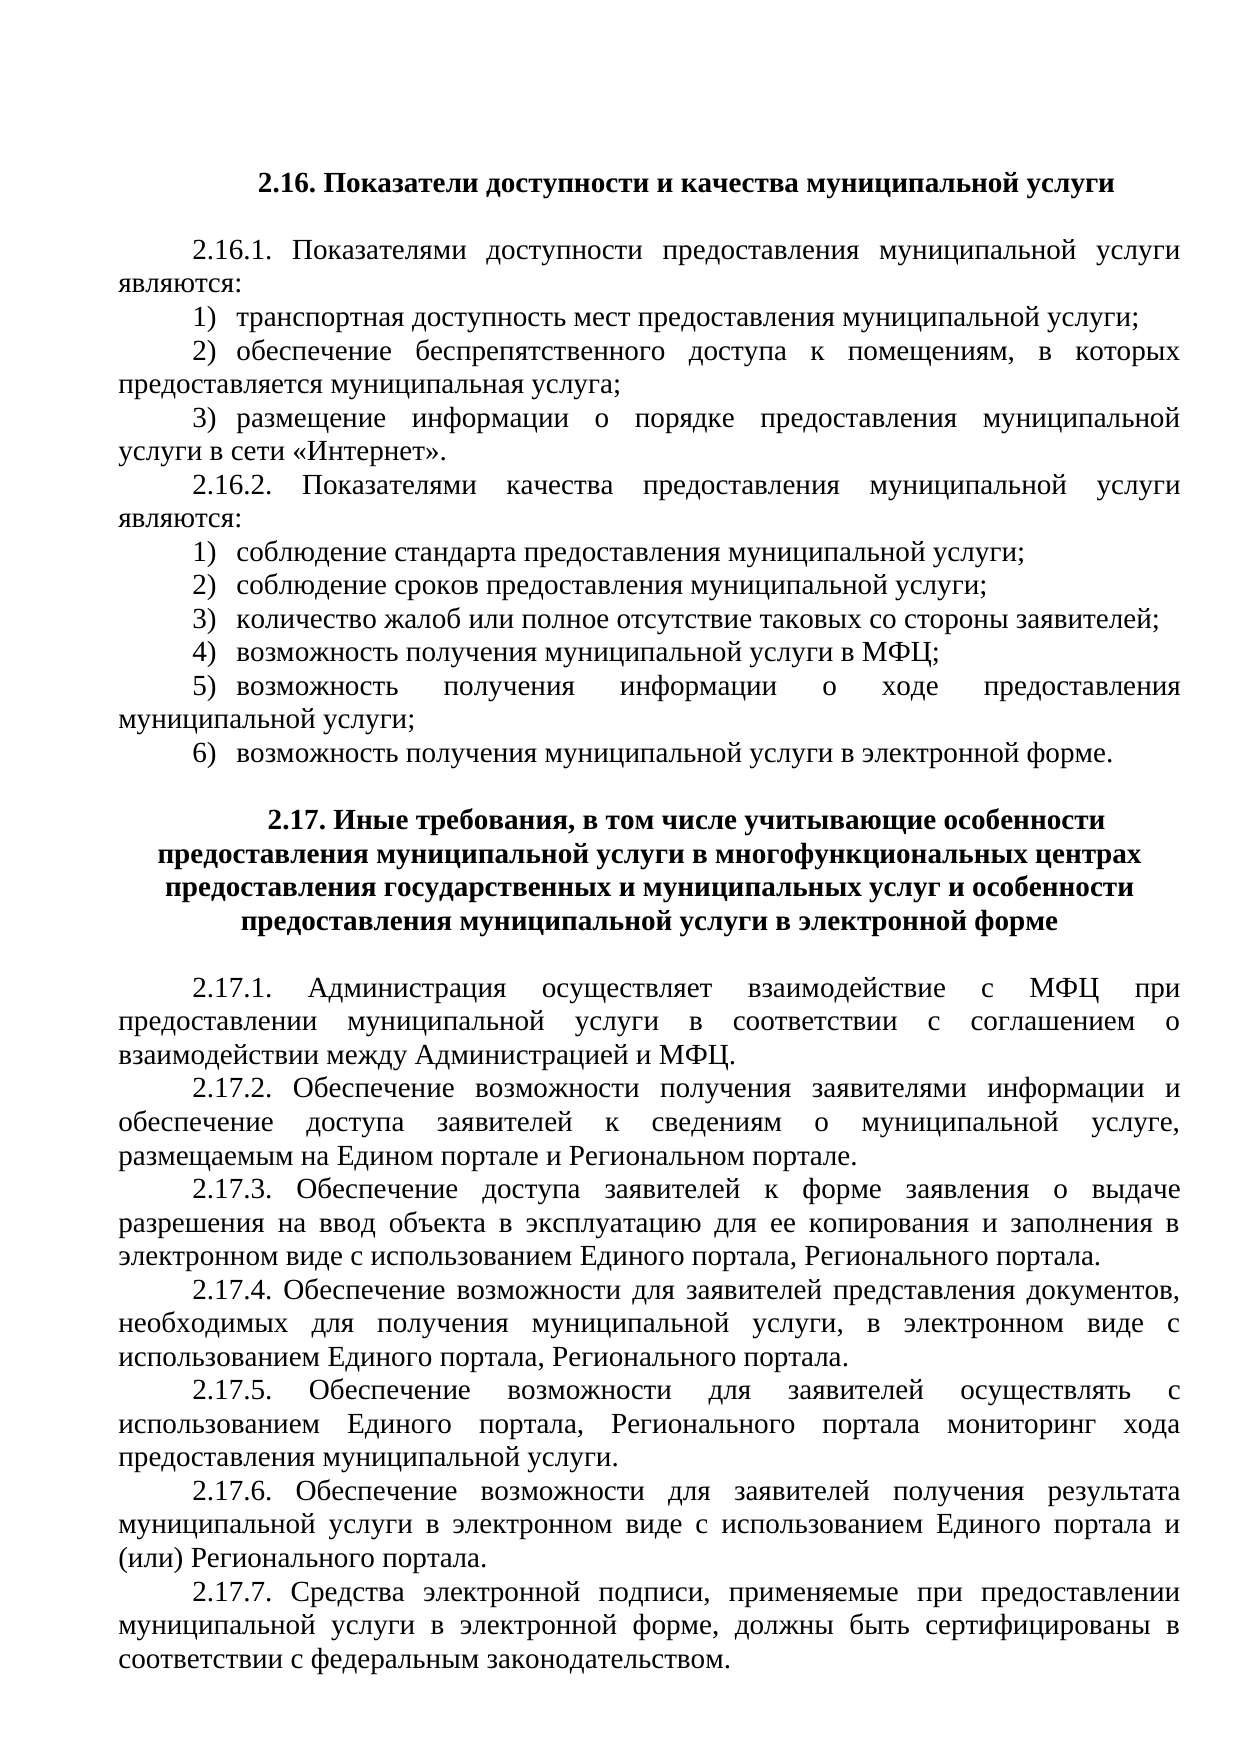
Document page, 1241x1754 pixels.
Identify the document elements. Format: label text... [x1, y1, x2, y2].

text 2.17.6. Обеспечение возможности для заявителей получения результата муниципальной услуги в электронном виде с использованием Единого портала и (или) Регионального портала. [118, 1473, 1181, 1574]
list соблюдение стандарта предоставления муниципальной услуги; [118, 534, 1181, 567]
list возможность получения муниципальной услуги в электронной форме. [118, 735, 1181, 769]
text 2.17.2. Обеспечение возможности получения заявителями информации и обеспечение доступа заявителей к сведениям о муниципальной услуге, размещаемым на Едином портале и Региональном портале. [118, 1071, 1181, 1171]
list возможность получения муниципальной услуги в МФЦ; [118, 634, 1181, 668]
list обеспечение беспрепятственного доступа к помещениям, в которых предоставляется муниципальная услуга; [118, 333, 1181, 400]
text 2.17.7. Средства электронной подписи, применяемые при предоставлении муниципальной услуги в электронной форме, должны быть сертифицированы в соответствии с федеральным законодательством. [118, 1574, 1181, 1674]
text 2.17.4. Обеспечение возможности для заявителей представления документов, необходимых для получения муниципальной услуги, в электронном виде с использованием Единого портала, Регионального портала. [118, 1272, 1181, 1372]
text 2.17.1. Администрация осуществляет взаимодействие с МФЦ при предоставлении муниципальной услуги в соответствии с соглашением о взаимодействии между Администрацией и МФЦ. [118, 970, 1181, 1071]
list соблюдение сроков предоставления муниципальной услуги; [118, 567, 1181, 601]
list возможность получения информации о ходе предоставления муниципальной услуги; [118, 668, 1181, 735]
text 2.17.3. Обеспечение доступа заявителей к форме заявления о выдаче разрешения на ввод объекта в эксплуатацию для ее копирования и заполнения в электронном виде с использованием Единого портала, Регионального портала. [118, 1171, 1181, 1272]
list размещение информации о порядке предоставления муниципальной услуги в сети «Интернет». [118, 400, 1181, 467]
text 2.17. Иные требования, в том числе учитывающие особенности предоставления муниципальной услуги в многофункциональных центрах предоставления государственных и муниципальных услуг и особенности предоставления муниципальной услуги в электронной форме [118, 802, 1181, 936]
text 2.17.5. Обеспечение возможности для заявителей осуществлять с использованием Единого портала, Регионального портала мониторинг хода предоставления муниципальной услуги. [118, 1372, 1181, 1473]
text 2.16.1. Показателями доступности предоставления муниципальной услуги являются: [118, 232, 1181, 299]
text 2.16.2. Показателями качества предоставления муниципальной услуги являются: [118, 467, 1181, 534]
list транспортная доступность мест предоставления муниципальной услуги; [118, 299, 1181, 333]
list количество жалоб или полное отсутствие таковых со стороны заявителей; [118, 601, 1181, 634]
text 2.16. Показатели доступности и качества муниципальной услуги [118, 165, 1181, 198]
